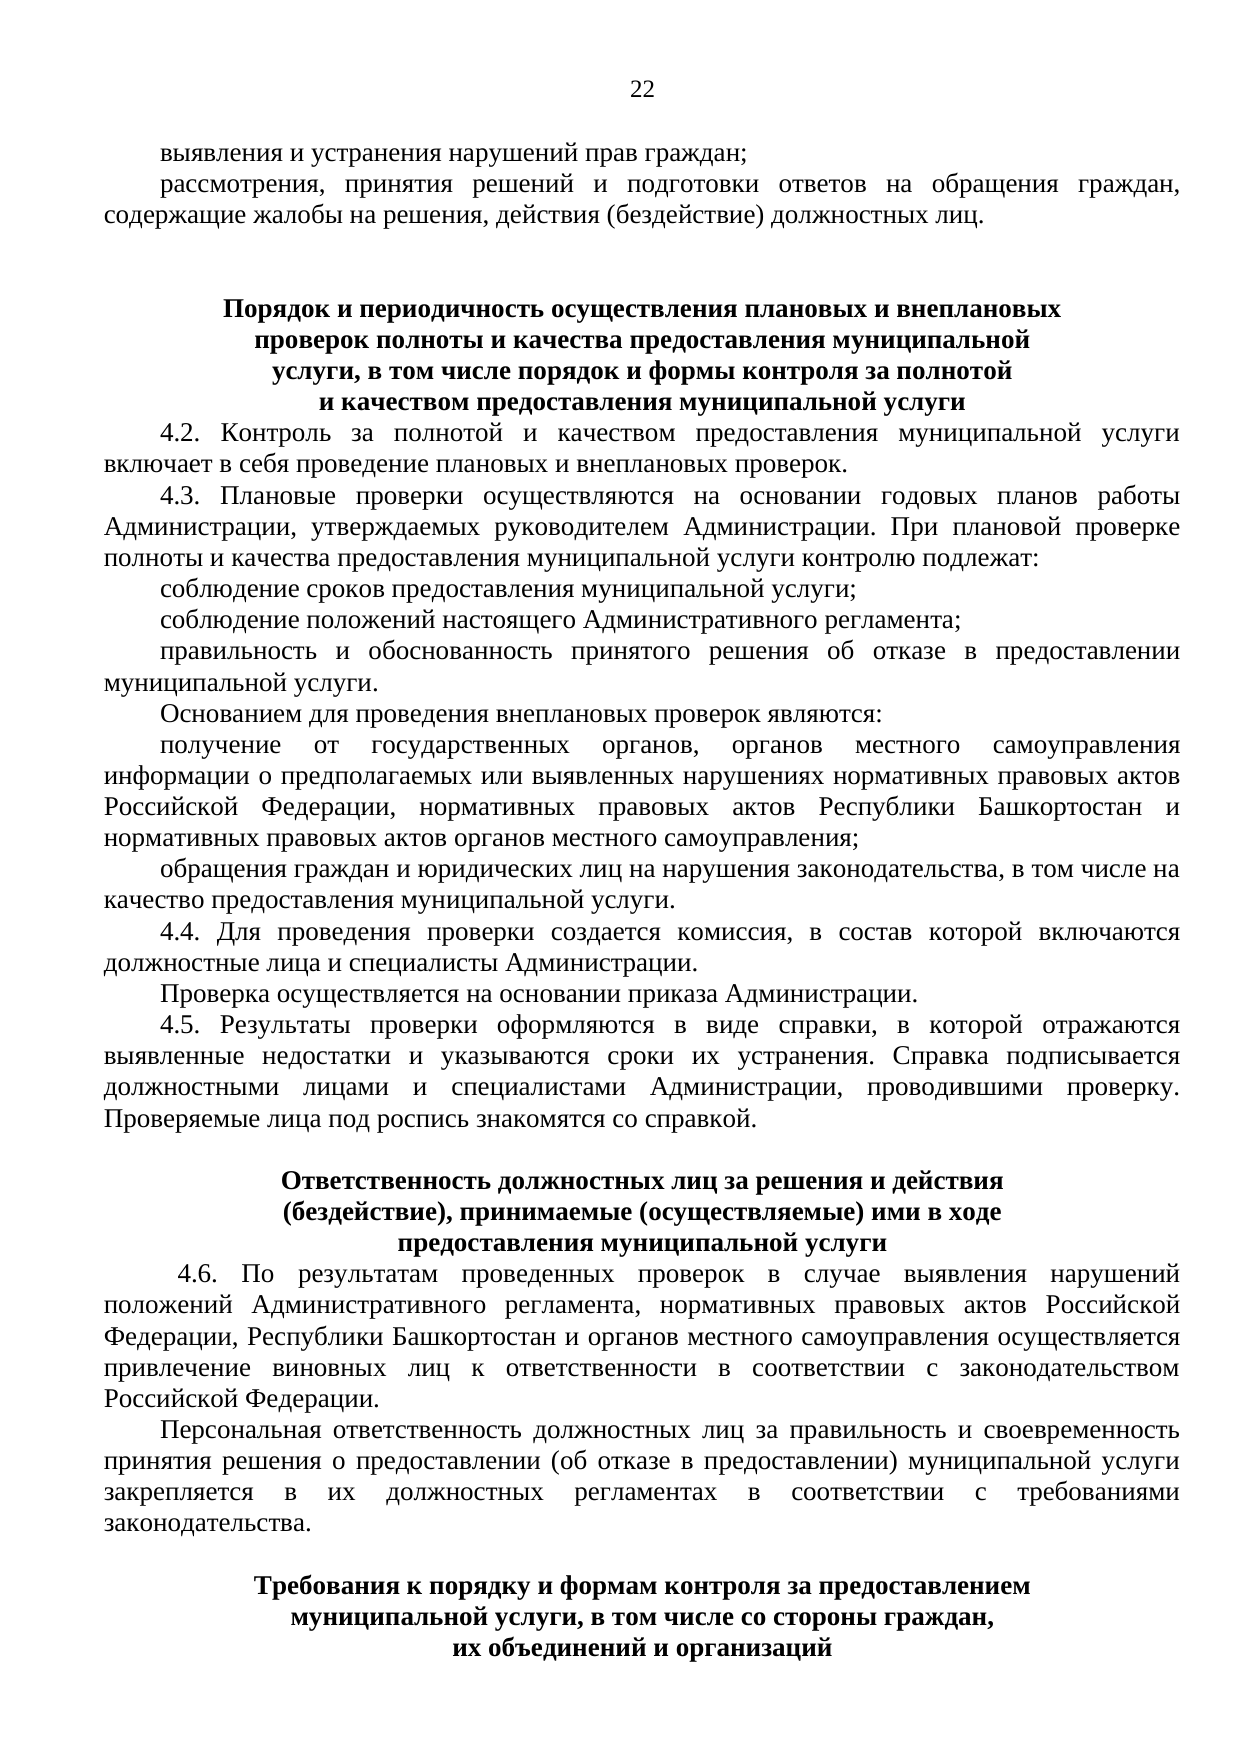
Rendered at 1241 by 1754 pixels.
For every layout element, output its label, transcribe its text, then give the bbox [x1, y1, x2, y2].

text Требования к порядку и формам контроля за предоставлением [103, 1569, 1181, 1600]
text соблюдение положений настоящего Административного регламента; [103, 603, 1181, 634]
text соблюдение сроков предоставления муниципальной услуги; [103, 572, 1181, 603]
text 4.2. Контроль за полнотой и качеством предоставления муниципальной услуги включает в себя проведение плановых и внеплановых проверок. [103, 416, 1181, 479]
text Персональная ответственность должностных лиц за правильность и своевременность принятия решения о предоставлении (об отказе в предоставлении) муниципальной услуги закрепляется в их должностных регламентах в соответствии с требованиями законодательства. [103, 1413, 1181, 1538]
text их объединений и организаций [103, 1631, 1181, 1662]
text муниципальной услуги, в том числе со стороны граждан, [103, 1600, 1181, 1631]
text получение от государственных органов, органов местного самоуправления информации о предполагаемых или выявленных нарушениях нормативных правовых актов Российской Федерации, нормативных правовых актов Республики Башкортостан и нормативных правовых актов органов местного самоуправления; [103, 728, 1181, 852]
text (бездействие), принимаемые (осуществляемые) ими в ходе [103, 1195, 1181, 1226]
text Проверка осуществляется на основании приказа Администрации. [103, 977, 1181, 1008]
text услуги, в том числе порядок и формы контроля за полнотой [103, 354, 1181, 385]
text предоставления муниципальной услуги [103, 1226, 1181, 1257]
text 4.5. Результаты проверки оформляются в виде справки, в которой отражаются выявленные недостатки и указываются сроки их устранения. Справка подписывается должностными лицами и специалистами Администрации, проводившими проверку. Проверяемые лица под роспись знакомятся со справкой. [103, 1008, 1181, 1133]
text 4.3. Плановые проверки осуществляются на основании годовых планов работы Администрации, утверждаемых руководителем Администрации. При плановой проверке полноты и качества предоставления муниципальной услуги контролю подлежат: [103, 479, 1181, 572]
text проверок полноты и качества предоставления муниципальной [103, 323, 1181, 354]
text выявления и устранения нарушений прав граждан; [103, 136, 1181, 167]
text правильность и обоснованность принятого решения об отказе в предоставлении муниципальной услуги. [103, 634, 1181, 697]
text рассмотрения, принятия решений и подготовки ответов на обращения граждан, содержащие жалобы на решения, действия (бездействие) должностных лиц. [103, 167, 1181, 229]
text обращения граждан и юридических лиц на нарушения законодательства, в том числе на качество предоставления муниципальной услуги. [103, 852, 1181, 915]
text Основанием для проведения внеплановых проверок являются: [103, 697, 1181, 728]
text Ответственность должностных лиц за решения и действия [103, 1164, 1181, 1195]
text 4.4. Для проведения проверки создается комиссия, в состав которой включаются должностные лица и специалисты Администрации. [103, 915, 1181, 977]
text и качеством предоставления муниципальной услуги [103, 385, 1181, 416]
text 4.6. По результатам проведенных проверок в случае выявления нарушений положений Административного регламента, нормативных правовых актов Российской Федерации, Республики Башкортостан и органов местного самоуправления осуществляется привлечение виновных лиц к ответственности в соответствии с законодательством Российской Федерации. [103, 1257, 1181, 1413]
text Порядок и периодичность осуществления плановых и внеплановых [103, 292, 1181, 323]
